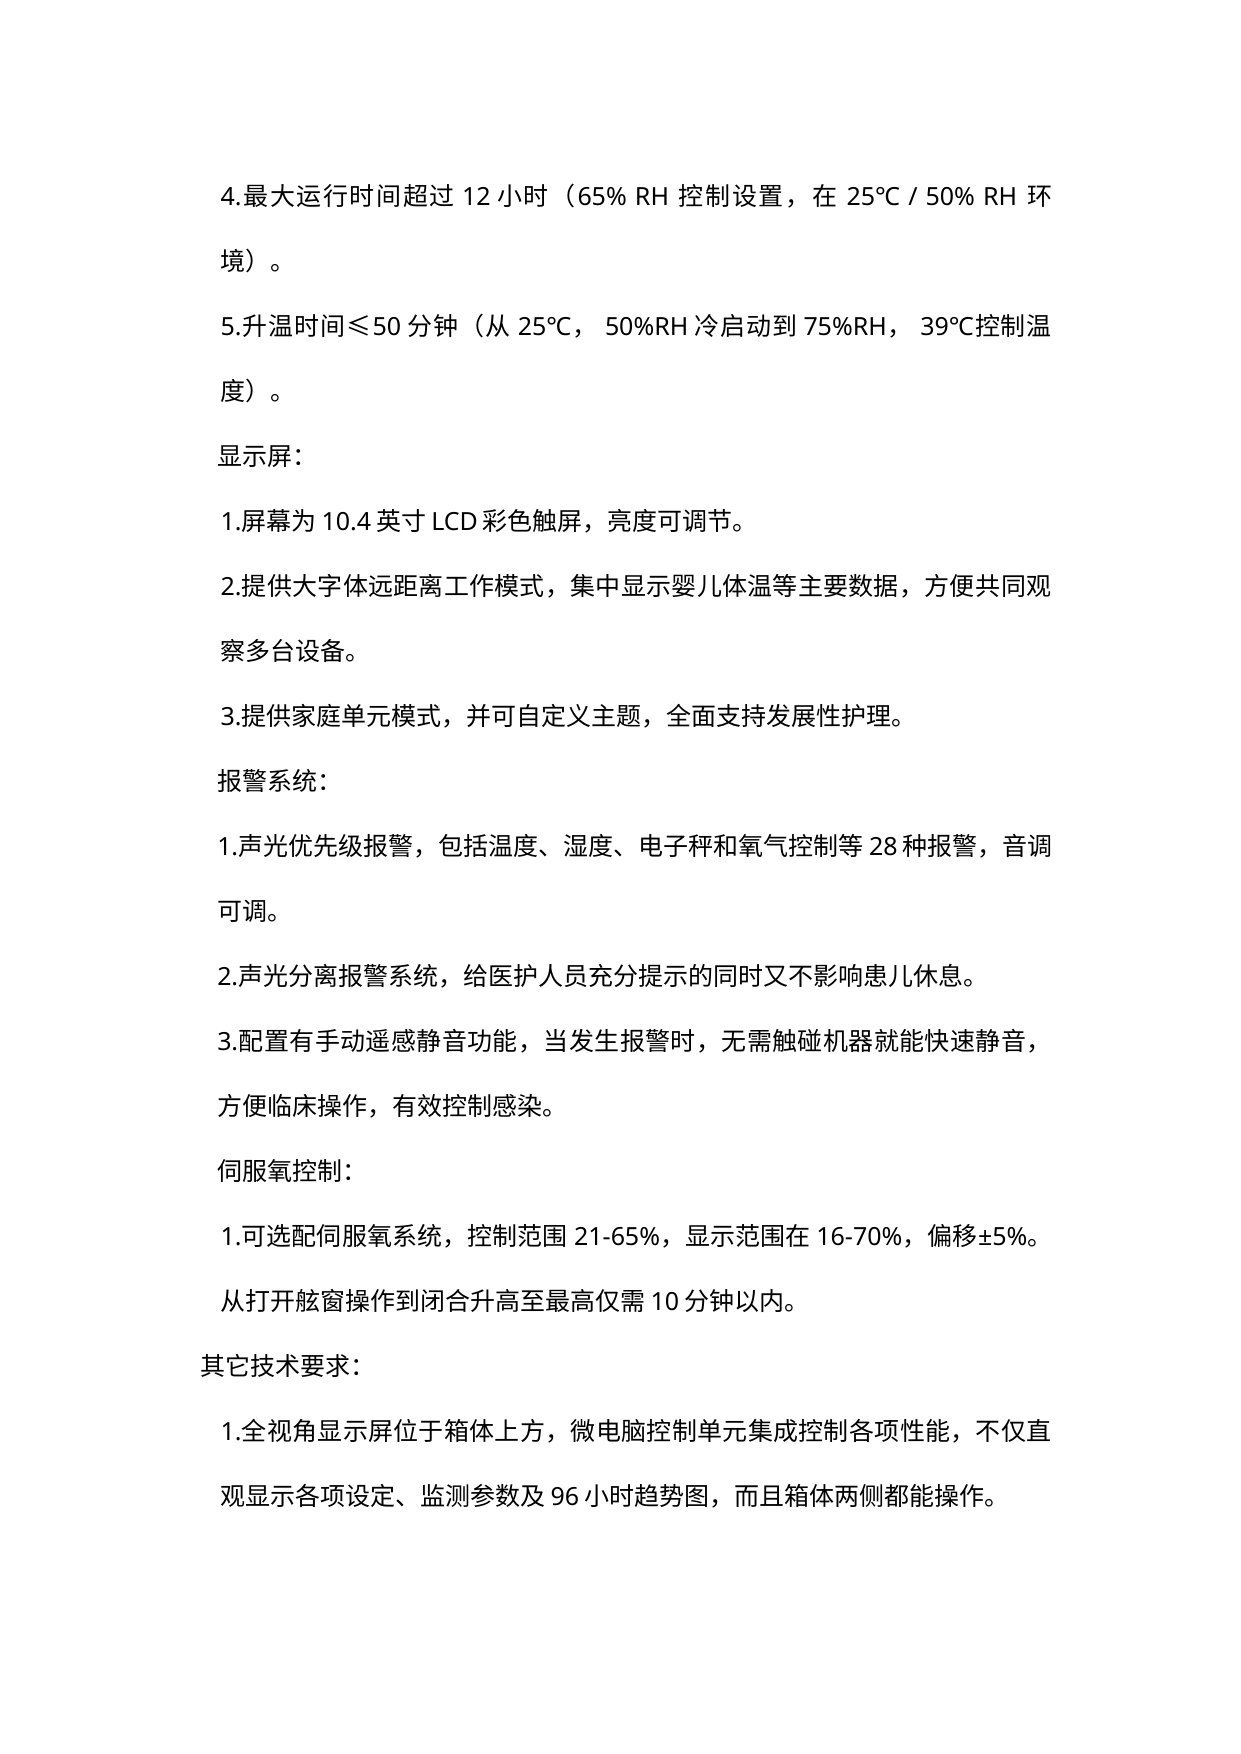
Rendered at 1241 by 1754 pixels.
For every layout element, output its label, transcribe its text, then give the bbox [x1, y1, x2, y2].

text 3.配置有手动遥感静音功能，当发生报警时，无需触碰机器就能快速静音，方便临床操作，有效控制感染。 [217, 1007, 1053, 1137]
text 3.提供家庭单元模式，并可自定义主题，全面支持发展性护理。 [220, 682, 1053, 747]
text 1.可选配伺服氧系统，控制范围21-65%，显示范围在16-70%，偏移±5%。从打开舷窗操作到闭合升高至最高仅需10分钟以内。 [220, 1202, 1053, 1332]
text 其它技术要求： [187, 1332, 1053, 1397]
text 1.全视角显示屏位于箱体上方，微电脑控制单元集成控制各项性能，不仅直观显示各项设定、监测参数及96小时趋势图，而且箱体两侧都能操作。 [220, 1397, 1053, 1527]
text 2.提供大字体远距离工作模式，集中显示婴儿体温等主要数据，方便共同观察多台设备。 [220, 552, 1053, 682]
text 2.声光分离报警系统，给医护人员充分提示的同时又不影响患儿休息。 [217, 942, 1053, 1007]
text 5.升温时间≤50分钟（从 25℃， 50%RH冷启动到75%RH， 39℃控制温度）。 [220, 292, 1053, 422]
text 显示屏： [217, 422, 1053, 487]
text 伺服氧控制： [217, 1137, 1053, 1202]
text 报警系统： [217, 747, 1053, 812]
text 4.最大运行时间超过12小时（65% RH 控制设置，在 25℃ / 50% RH 环境）。 [220, 162, 1053, 292]
text 1.屏幕为10.4英寸LCD彩色触屏，亮度可调节。 [220, 487, 1053, 552]
text 1.声光优先级报警，包括温度、湿度、电子秤和氧气控制等28种报警，音调可调。 [217, 812, 1053, 942]
